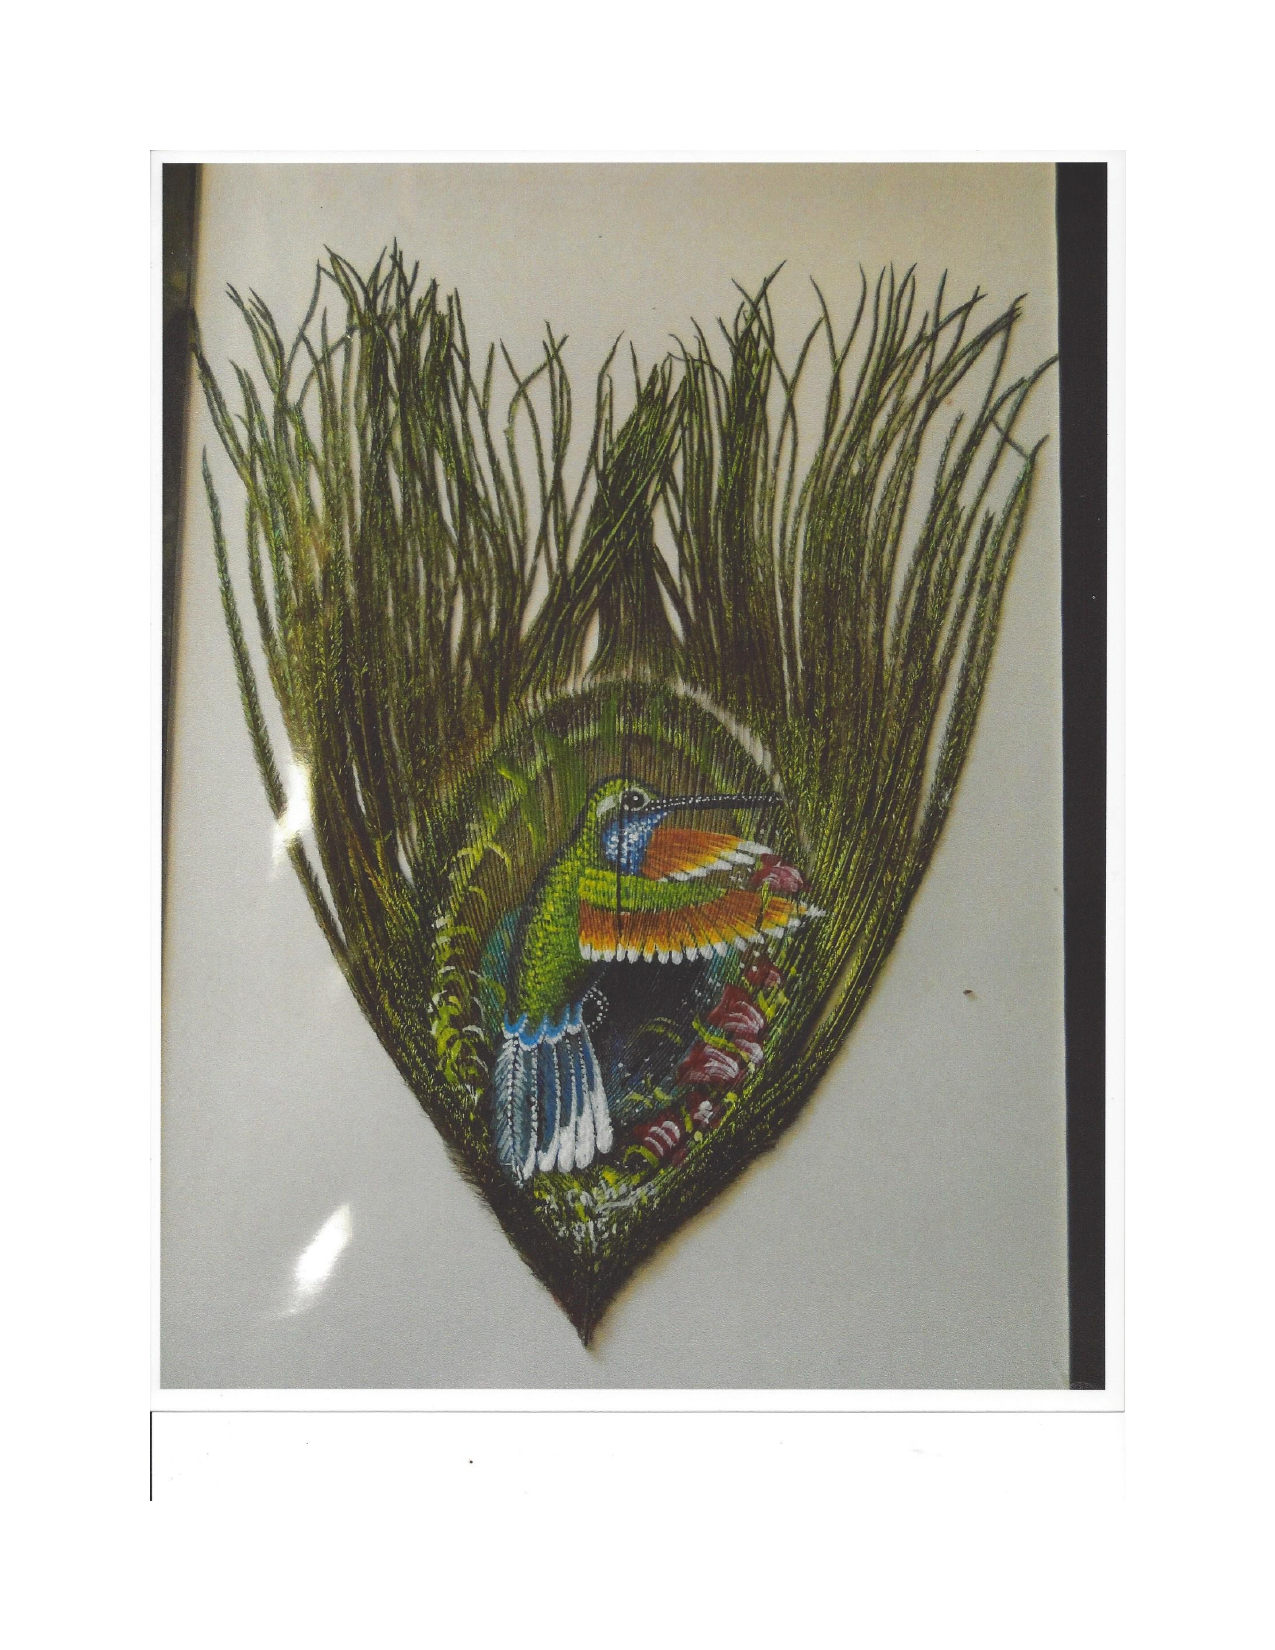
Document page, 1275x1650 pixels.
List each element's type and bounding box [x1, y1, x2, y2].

picture [150, 150, 1125, 1501]
